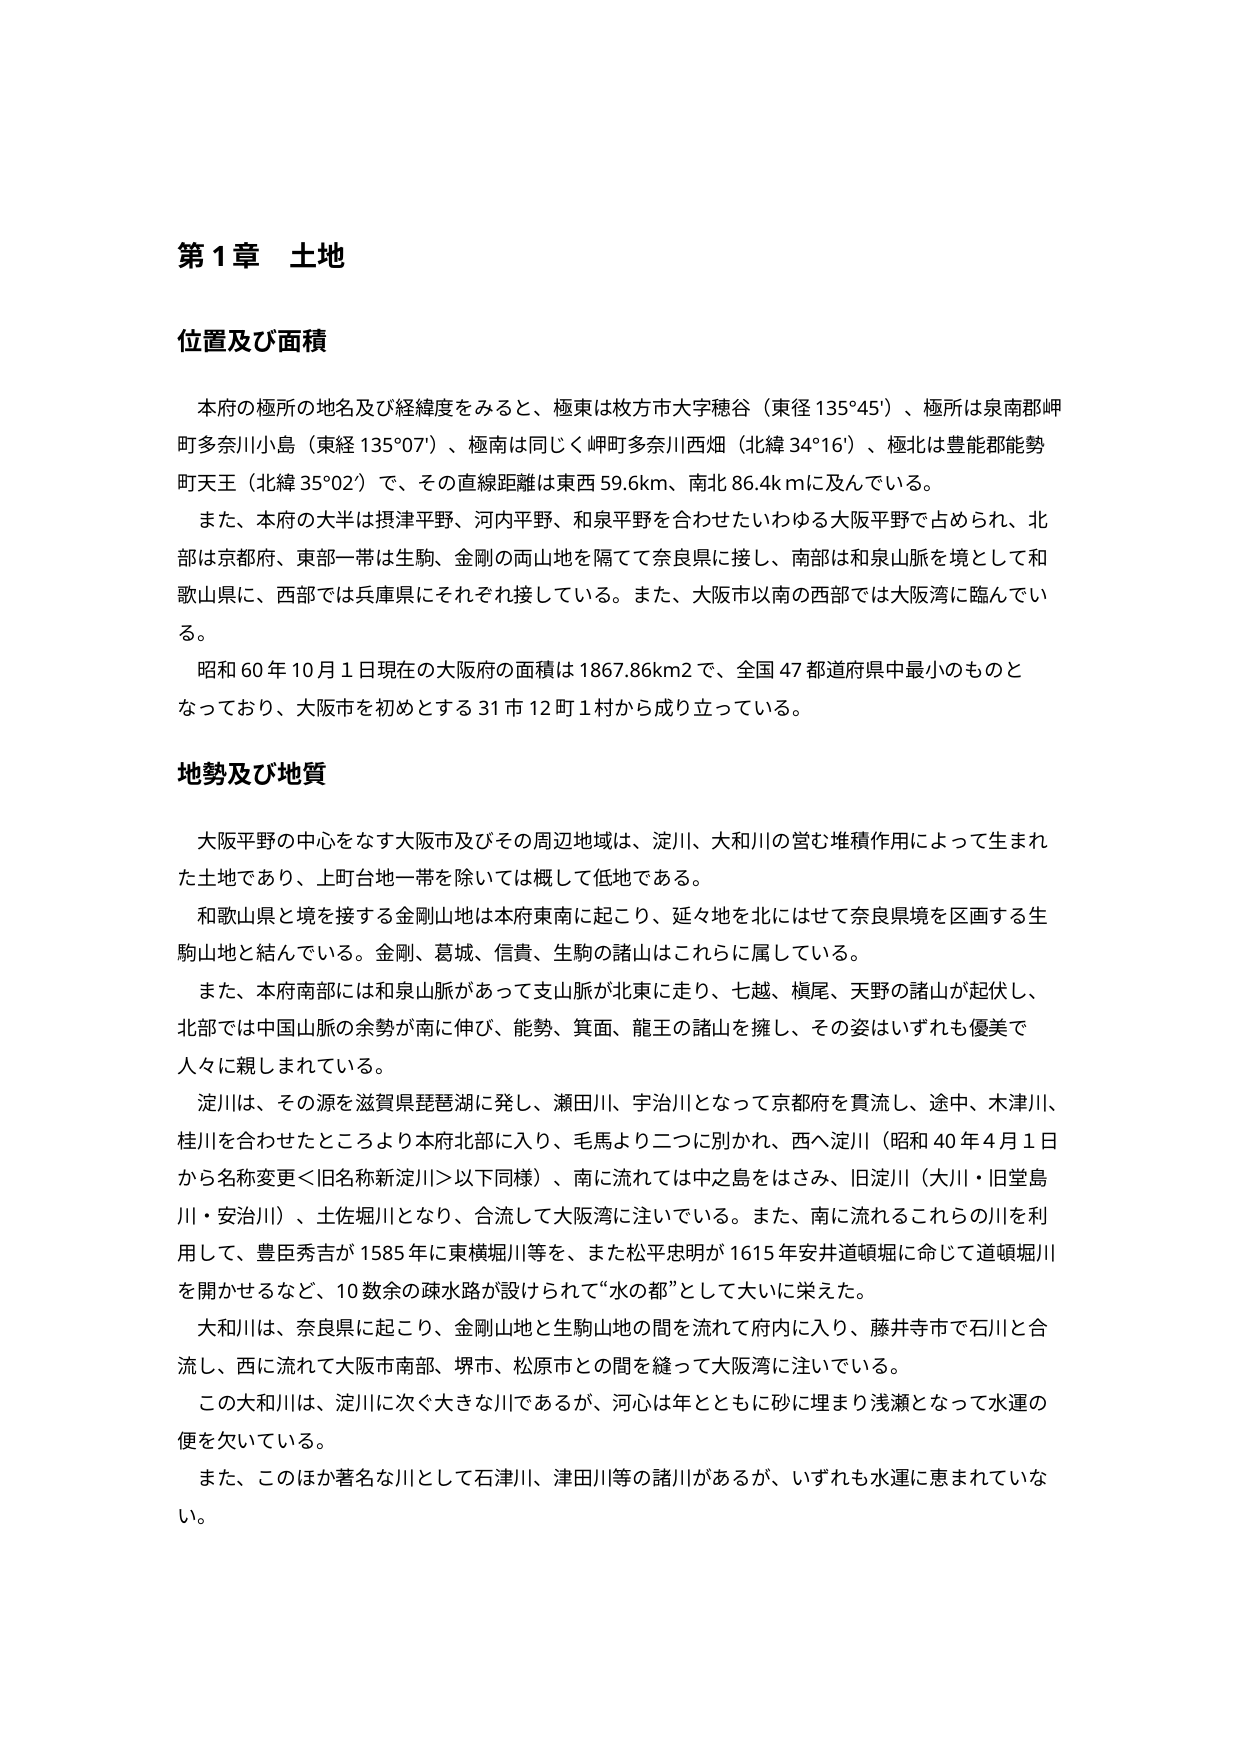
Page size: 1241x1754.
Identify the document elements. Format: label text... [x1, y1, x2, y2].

text 本府の極所の地名及び経緯度をみると、極東は枚方市大字穂谷（東径135°45'）、極所は泉南郡岬町多奈川小島（東経135°07'）、極南は同じく岬町多奈川西畑（北緯34°16'）、極北は豊能郡能勢町天王（北緯35°02′）で、その直線距離は東西59.6km、南北86.4kｍに及んでいる。 また、本府の大半は摂津平野、河内平野、和泉平野を合わせたいわゆる大阪平野で占められ、北部は京都府、東部一帯は生駒、金剛の両山地を隔てて奈良県に接し、南部は和泉山脈を境として和歌山県に、西部では兵庫県にそれぞれ接している。また、大阪市以南の西部では大阪湾に臨んでいる。 昭和60年10月１日現在の大阪府の面積は1867.86km2で、全国47都道府県中最小のものとなっており、大阪市を初めとする31市12町１村から成り立っている。 [177, 388, 1063, 725]
text 位置及び面積 [177, 321, 1063, 358]
text 地勢及び地質 [177, 754, 1063, 792]
text 第1章 土地 [177, 217, 1063, 292]
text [177, 821, 1063, 1533]
